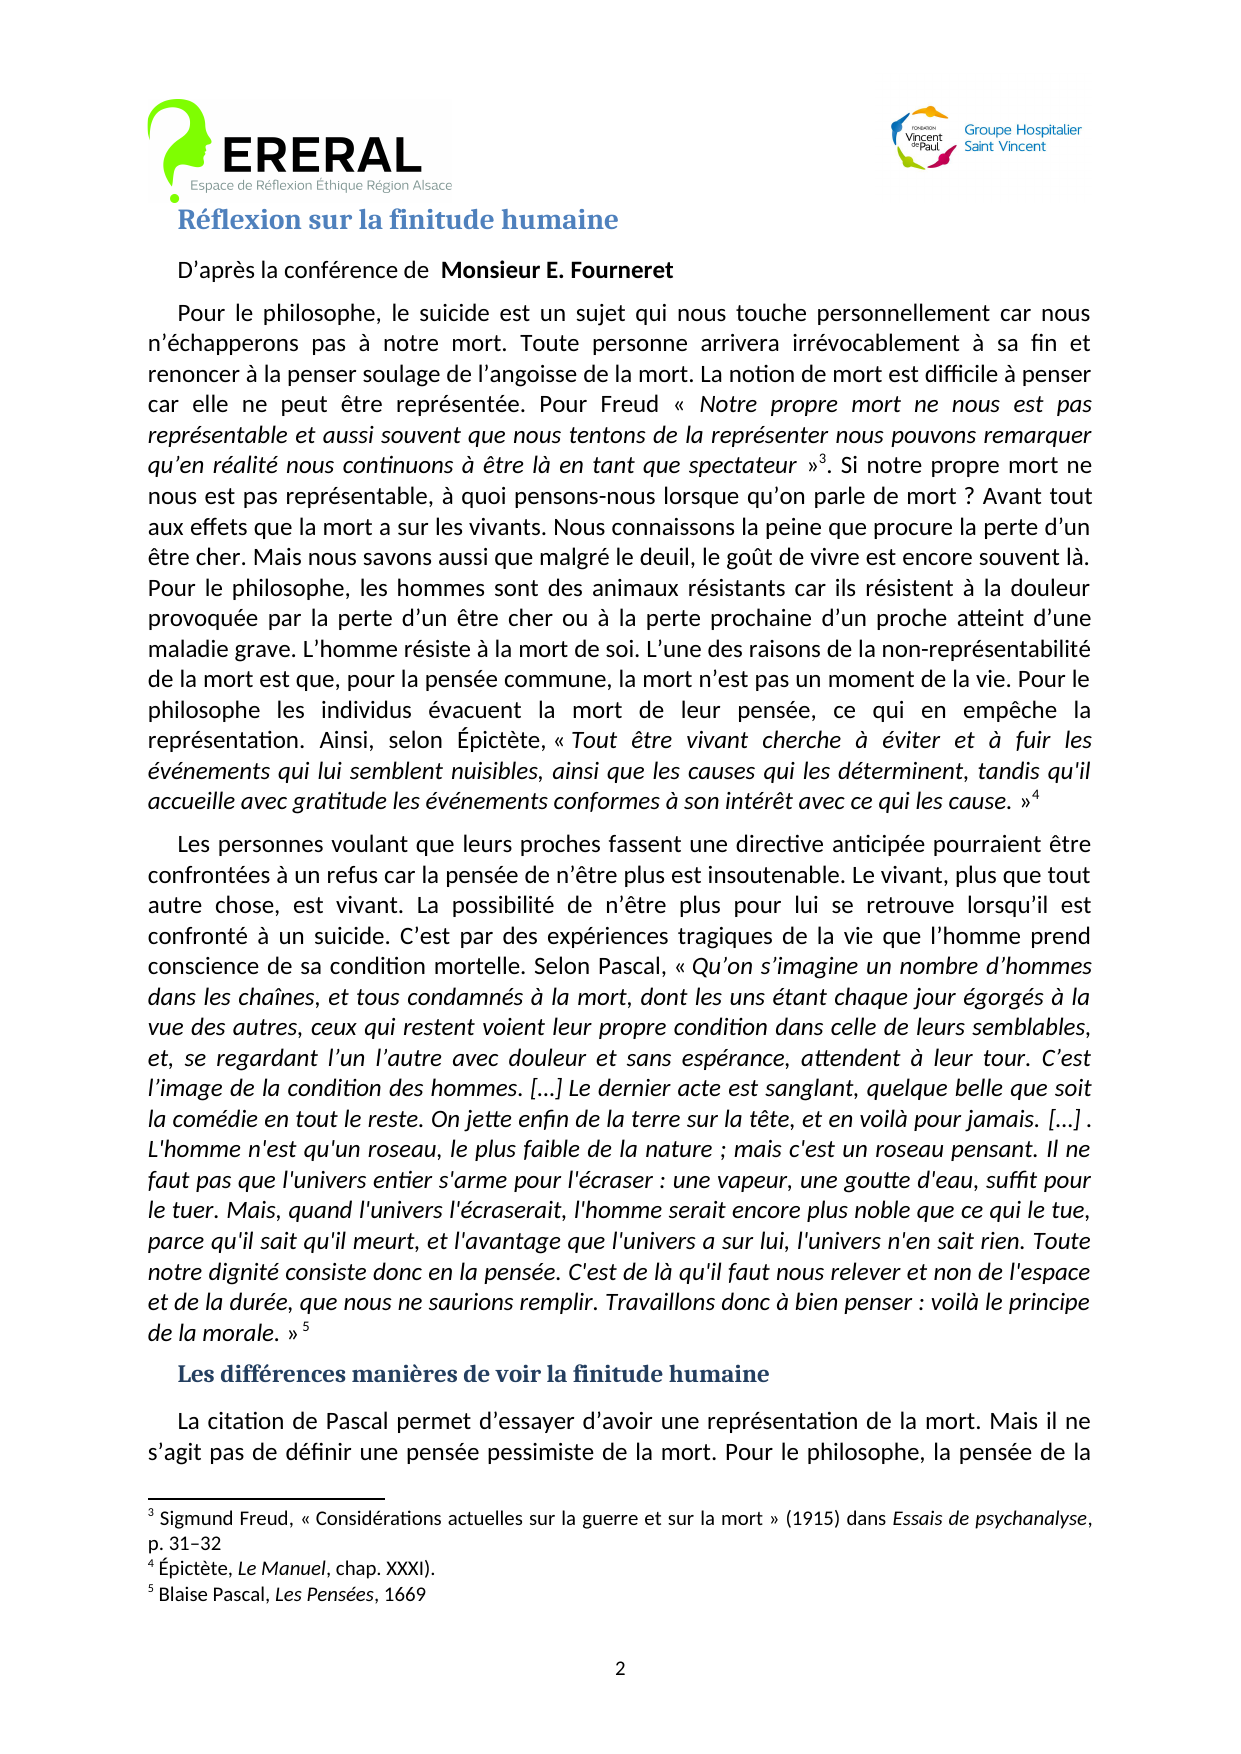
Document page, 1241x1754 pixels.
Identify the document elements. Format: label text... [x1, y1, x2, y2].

picture [874, 73, 1093, 203]
picture [147, 99, 452, 203]
text D’après la conférence de Monsieur E. Fourneret [148, 254, 1093, 284]
text Les personnes voulant que leurs proches fassent une directive anticipée pourraient être confrontées à un refus car la pensée de n’être plus est insoutenable. Le vivant, plus que tout autre chose, est vivant. La possibilité de n’être plus pour lui se retrouve lorsqu’il est confronté à un suicide. C’est par des expériences tragiques de la vie que l’homme prend conscience de sa condition mortelle. Selon Pascal, « Qu’on s’imagine un nombre d’hommes dans les chaînes, et tous condamnés à la mort, dont les uns étant chaque jour égorgés à la vue des autres, ceux qui restent voient leur propre condition dans celle de leurs semblables, et, se regardant l’un l’autre avec douleur et sans espérance, attendent à leur tour. C’est l’image de la condition des hommes. […] Le dernier acte est sanglant, quelque belle que soit la comédie en tout le reste. On jette enfin de la terre sur la tête, et en voilà pour jamais. […] . L'homme n'est qu'un roseau, le plus faible de la nature ; mais c'est un roseau pensant. Il ne faut pas que l'univers entier s'arme pour l'écraser : une vapeur, une goutte d'eau, suffit pour le tuer. Mais, quand l'univers l'écraserait, l'homme serait encore plus noble que ce qui le tue, parce qu'il sait qu'il meurt, et l'avantage que l'univers a sur lui, l'univers n'en sait rien. Toute notre dignité consiste donc en la pensée. C'est de là qu'il faut nous relever et non de l'espace et de la durée, que nous ne saurions remplir. Travaillons donc à bien penser : voilà le principe de la morale. » [148, 828, 1093, 1347]
subtitle Les différences manières de voir la finitude humaine [148, 1360, 1093, 1388]
subtitle Réflexion sur la finitude humaine [148, 203, 1093, 236]
text Pour le philosophe, le suicide est un sujet qui nous touche personnellement car nous n’échapperons pas à notre mort. Toute personne arrivera irrévocablement à sa fin et renoncer à la penser soulage de l’angoisse de la mort. La notion de mort est difficile à penser car elle ne peut être représentée. Pour Freud « Notre propre mort ne nous est pas représentable et aussi souvent que nous tentons de la représenter nous pouvons remarquer qu’en réalité nous continuons à être là en tant que spectateur ». Si notre propre mort ne nous est pas représentable, à quoi pensons-nous lorsque qu’on parle de mort ? Avant tout aux effets que la mort a sur les vivants. Nous connaissons la peine que procure la perte d’un être cher. Mais nous savons aussi que malgré le deuil, le goût de vivre est encore souvent là. Pour le philosophe, les hommes sont des animaux résistants car ils résistent à la douleur provoquée par la perte d’un être cher ou à la perte prochaine d’un proche atteint d’une maladie grave. L’homme résiste à la mort de soi. L’une des raisons de la non-représentabilité de la mort est que, pour la pensée commune, la mort n’est pas un moment de la vie. Pour le philosophe les individus évacuent la mort de leur pensée, ce qui en empêche la représentation. Ainsi, selon Épictète, « Tout être vivant cherche à éviter et à fuir les événements qui lui semblent nuisibles, ainsi que les causes qui les déterminent, tandis qu'il accueille avec gratitude les événements conformes à son intérêt avec ce qui les cause. » [148, 297, 1093, 816]
